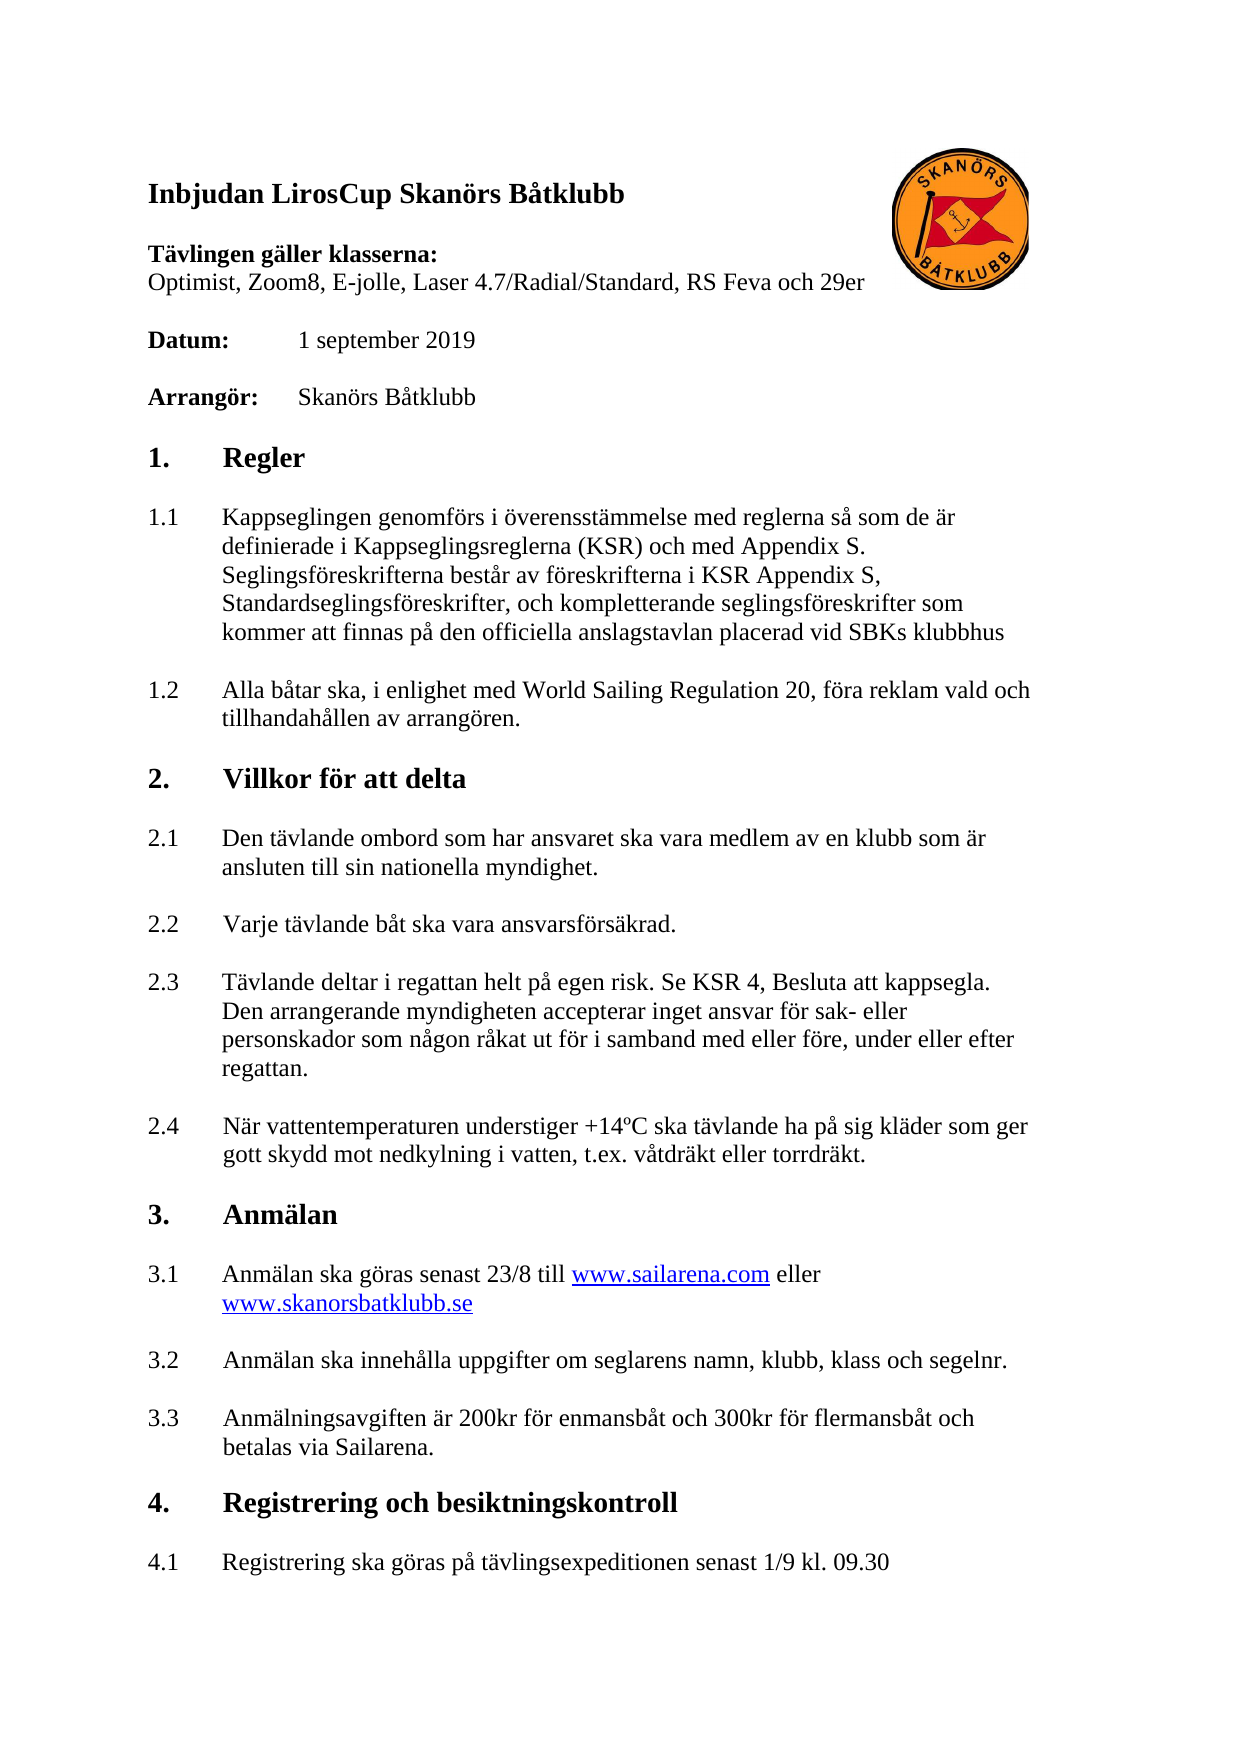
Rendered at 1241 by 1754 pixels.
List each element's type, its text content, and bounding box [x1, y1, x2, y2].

text Optimist, Zoom8, E-jolle, Laser 4.7/Radial/Standard, RS Feva och 29er [148, 267, 1033, 296]
text 2.1 Den tävlande ombord som har ansvaret ska vara medlem av en klubb som är ansluten till sin nationella myndighet. [148, 823, 1033, 881]
text 4.1 Registrering ska göras på tävlingsexpeditionen senast 1/9 kl. 09.30 [148, 1547, 1033, 1576]
text 3.3 Anmälningsavgiften är 200kr för enmansbåt och 300kr för flermansbåt och [148, 1403, 1033, 1432]
text 3.2 Anmälan ska innehålla uppgifter om seglarens namn, klubb, klass och segelnr. [148, 1346, 1033, 1374]
text 3. Anmälan [148, 1197, 1033, 1231]
text 4. Registrering och besiktningskontroll [148, 1485, 1033, 1518]
text 1.2 Alla båtar ska, i enlighet med World Sailing Regulation 20, föra reklam vald och tillhandahållen av arrangören. [148, 675, 1033, 732]
text Arrangör: Skanörs Båtklubb [148, 382, 1033, 411]
text 1.1 Kappseglingen genomförs i överensstämmelse med reglerna så som de är definierade i Kappseglingsreglerna (KSR) och med Appendix S. Seglingsföreskrifterna består av föreskrifterna i KSR Appendix S, Standardseglingsföreskrifter, och kompletterande seglingsföreskrifter som kommer att finnas på den officiella anslagstavlan placerad vid SBKs klubbhus [148, 502, 1033, 646]
text Tävlingen gäller klasserna: [148, 239, 892, 267]
text 2.2 Varje tävlande båt ska vara ansvarsförsäkrad. [148, 909, 1033, 938]
text 1. Regler [148, 440, 1033, 473]
text 2. Villkor för att delta [148, 761, 1033, 794]
text 2.4 När vattentemperaturen understiger +14ºC ska tävlande ha på sig kläder som ger gott skydd mot nedkylning i vatten, t.ex. våtdräkt eller torrdräkt. [148, 1111, 1033, 1168]
text Inbjudan LirosCup Skanörs Båtklubb [148, 176, 892, 210]
text 2.3 Tävlande deltar i regattan helt på egen risk. Se KSR 4, Besluta att kappsegla. Den arrangerande myndigheten accepterar inget ansvar för sak- eller personskador som någon råkat ut för i samband med eller före, under eller efter regattan. [148, 967, 1033, 1082]
text 3.1 Anmälan ska göras senast 23/8 till www.sailarena.com eller www.skanorsbatklubb.se [148, 1259, 1033, 1317]
text betalas via Sailarena. [148, 1432, 1033, 1485]
text Datum: 1 september 2019 [148, 325, 1033, 354]
